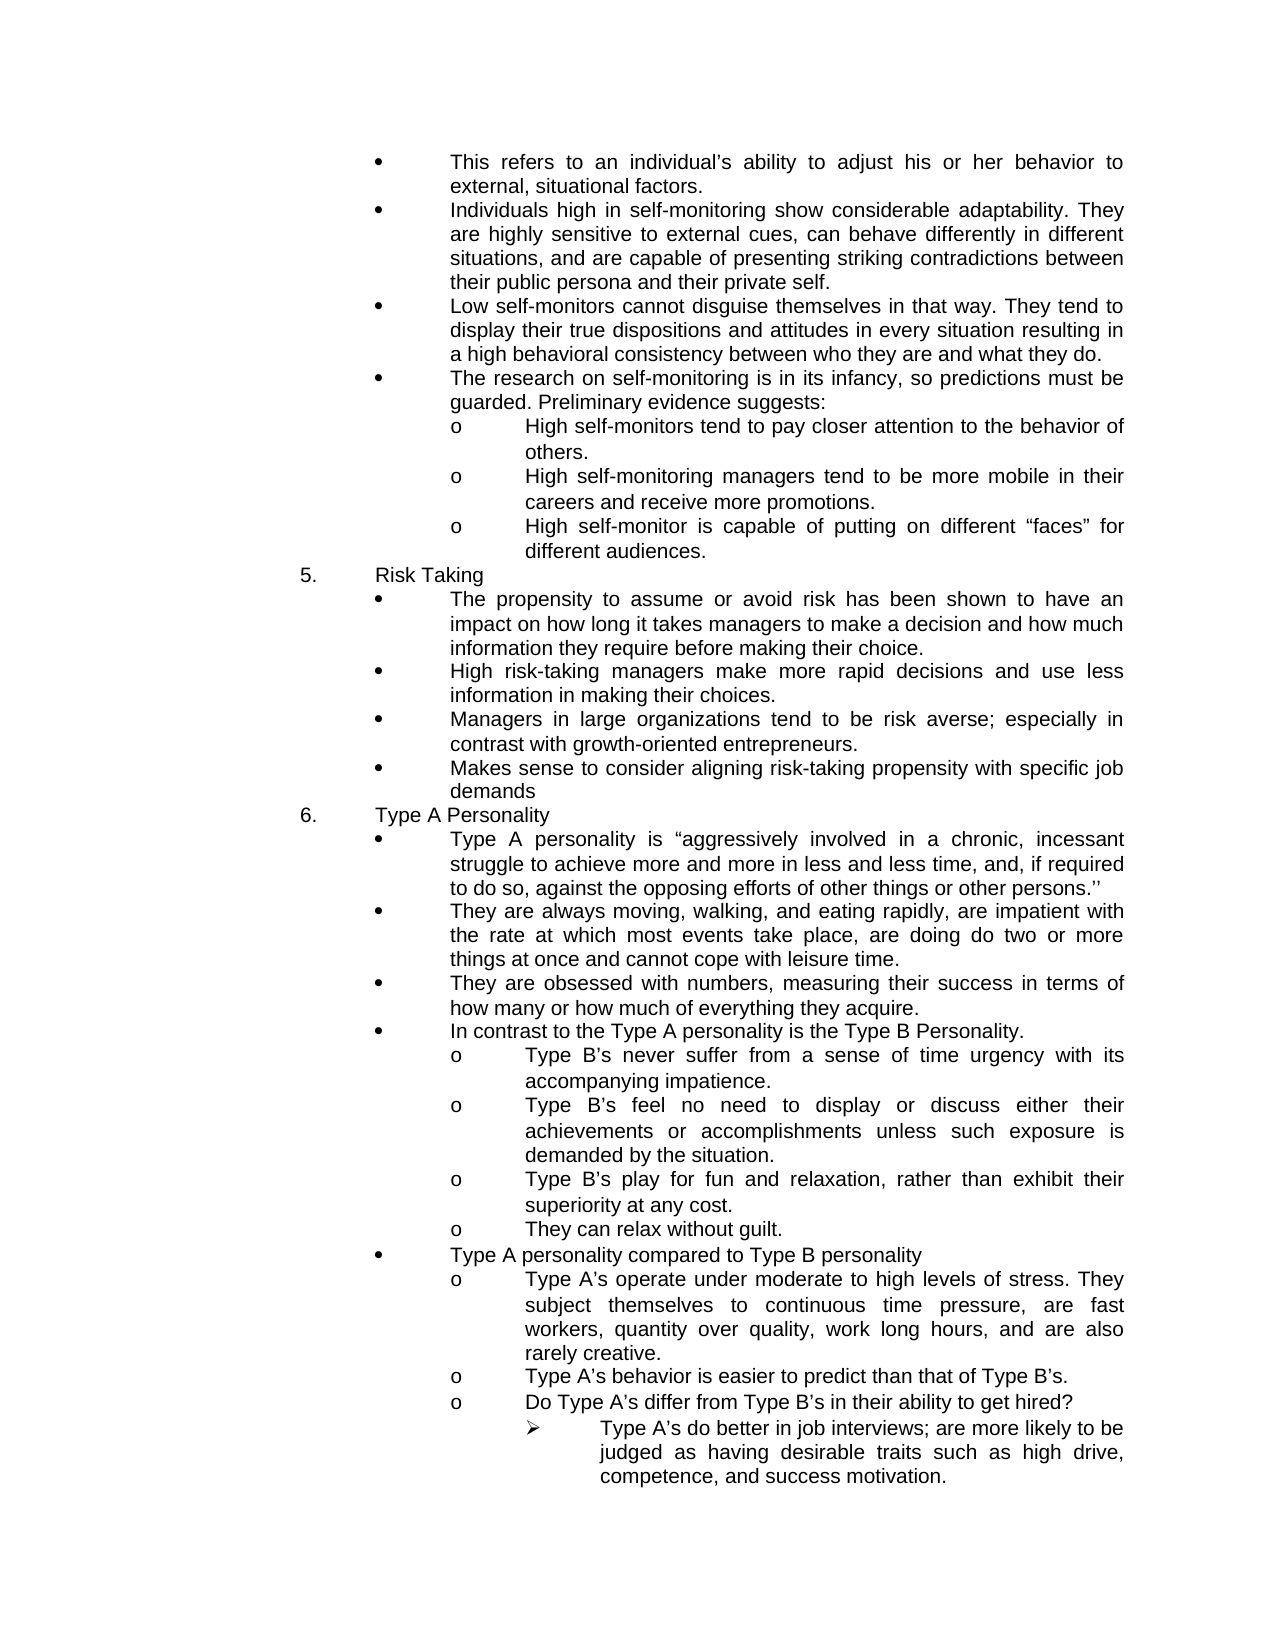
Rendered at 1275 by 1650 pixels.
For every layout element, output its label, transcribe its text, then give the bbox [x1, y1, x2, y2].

list Type B’s feel no need to display or discuss either their acevements or accomplishments unless such exposure is demanded by the situation. [450, 1093, 1125, 1167]
list Low self-monitors cannot disguise themselves in that way. They tend to display their true dispositions and attitudes in every situation resulting in a gh behavioral consistency between who they are and what they do. [375, 294, 1125, 366]
list High self-monitors tend to pay closer attention to the behavior of others. [450, 414, 1125, 464]
list They are always moving, walking, and eating rapidly, are impatient with the rate at wch most events take place, are doing do two or more tngs at once and cannot cope with leisure time. [375, 899, 1125, 971]
list Type B’s play for fun and relaxation, rather than exbit their superiority at any cost. [450, 1167, 1125, 1217]
list The research on self-monitoring is in its infancy, so predictions must be guarded. Preliminary evidence suggests: [375, 366, 1125, 414]
list Managers in large organizations tend to be risk averse; especially in contrast with growth-oriented entrepreneurs. [375, 707, 1125, 755]
list Ts refers to an individual’s ability to adjust s or her behavior to external, situational factors. [375, 150, 1125, 198]
list Type A’s operate under moderate to gh levels of stress. They subject themselves to continuous time pressure, are fast workers, quantity over quality, work long hours, and are also rarely creative. [450, 1267, 1125, 1364]
list High self-monitoring managers tend to be more mobile in their careers and receive more promotions. [450, 464, 1125, 513]
list Type A’s do better in job interviews; are more likely to be judged as having desirable traits such as gh drive, competence, and success motivation. [525, 1416, 1125, 1488]
list Type A personality compared to Type B personality [375, 1242, 1125, 1267]
list Type A personality is “aggressively involved in a chronic, incessant struggle to aceve more and more in less and less time, and, if required to do so, against the opposing efforts of other tngs or other persons.’’ [375, 827, 1125, 899]
list In contrast to the Type A personality is the Type B Personality. [375, 1019, 1125, 1043]
list Individuals gh in self-monitoring show considerable adaptability. They are ghly sensitive to external cues, can behave differently in different situations, and are capable of presenting striking contradictions between their public persona and their private self. [375, 198, 1125, 294]
text 6. Type A Personality [300, 803, 1125, 827]
text 5. Risk Taking [300, 563, 1125, 587]
list High risk-taking managers make more rapid decisions and use less information in making their choices. [375, 659, 1125, 707]
list They are obsessed with numbers, measuring their success in terms of how many or how much of everytng they acquire. [375, 971, 1125, 1019]
list Makes sense to consider aligning risk-taking propensity with specific job demands [375, 755, 1125, 803]
list They can relax without guilt. [450, 1217, 1125, 1242]
list Type A’s behavior is easier to predict than that of Type B’s. [450, 1364, 1125, 1390]
list Do Type A’s differ from Type B’s in their ability to get red? [450, 1390, 1125, 1416]
list Type B’s never suffer from a sense of time urgency with its accompanying impatience. [450, 1043, 1125, 1093]
list The propensity to assume or avoid risk has been shown to have an impact on how long it takes managers to make a decision and how much information they require before making their choice. [375, 587, 1125, 659]
list High self-monitor is capable of putting on different “faces” for different audiences. [450, 513, 1125, 563]
